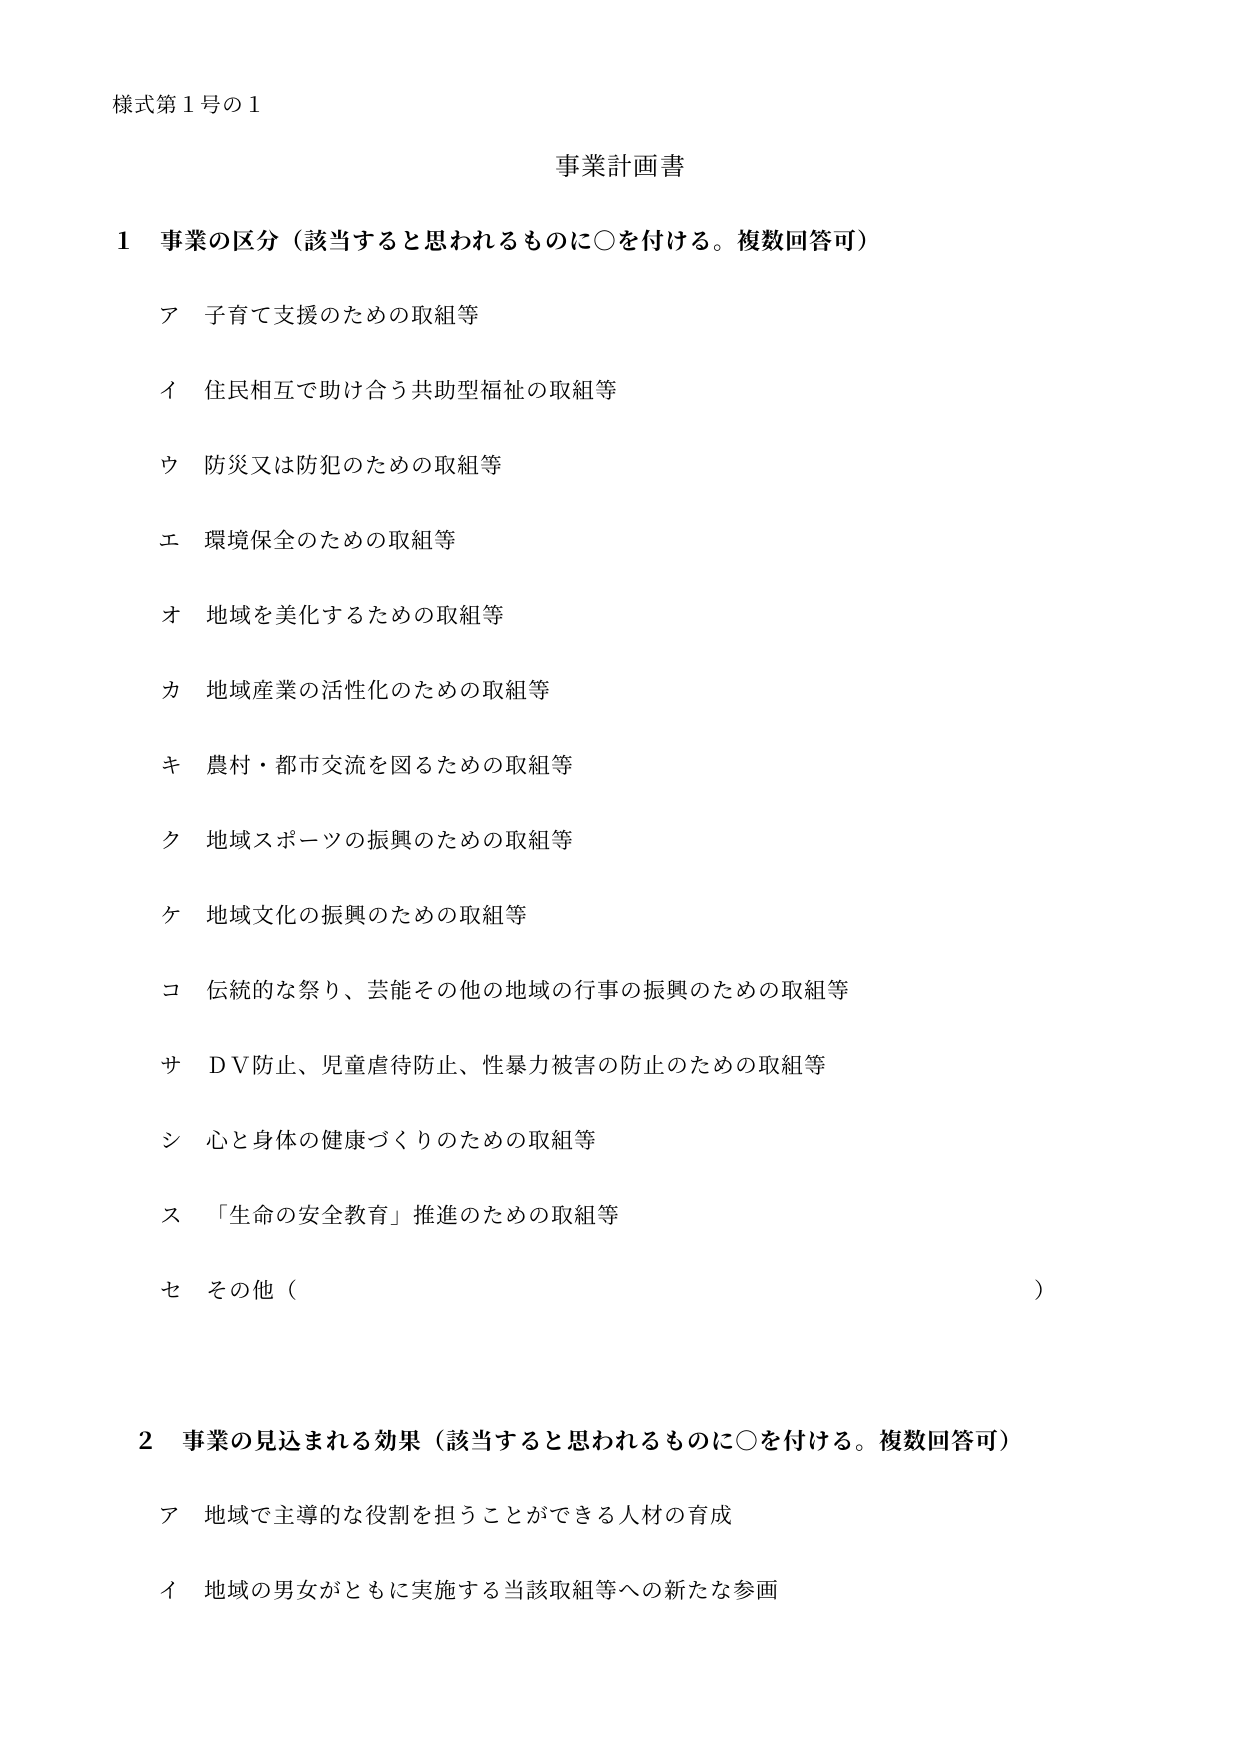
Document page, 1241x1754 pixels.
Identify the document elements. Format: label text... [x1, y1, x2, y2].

text キ 農村・都市交流を図るための取組等 [112, 746, 1128, 783]
text エ 環境保全のための取組等 [112, 521, 1128, 558]
text ア 地域で主導的な役割を担うことができる人材の育成 [112, 1496, 1128, 1533]
text ウ 防災又は防犯のための取組等 [112, 446, 1128, 483]
text １ 事業の区分（該当すると思われるものに○を付ける。複数回答可） [112, 221, 1128, 258]
text セ その他（ ） [112, 1271, 1128, 1308]
text ２ 事業の見込まれる効果（該当すると思われるものに○を付ける。複数回答可） [112, 1421, 1128, 1458]
text 事業計画書 [112, 146, 1128, 183]
text ス 「生命の安全教育」推進のための取組等 [112, 1196, 1128, 1233]
text イ 地域の男女がともに実施する当該取組等への新たな参画 [112, 1571, 1128, 1608]
text ア 子育て支援のための取組等 [112, 296, 1128, 333]
text イ 住民相互で助け合う共助型福祉の取組等 [112, 371, 1128, 408]
text オ 地域を美化するための取組等 [112, 596, 1128, 633]
text ケ 地域文化の振興のための取組等 [112, 896, 1128, 933]
text ク 地域スポーツの振興のための取組等 [112, 821, 1128, 858]
text コ 伝統的な祭り、芸能その他の地域の行事の振興のための取組等 [112, 971, 1128, 1008]
text サ ＤＶ防止、児童虐待防止、性暴力被害の防止のための取組等 [112, 1046, 1128, 1083]
text シ 心と身体の健康づくりのための取組等 [112, 1121, 1128, 1158]
text カ 地域産業の活性化のための取組等 [112, 671, 1128, 708]
